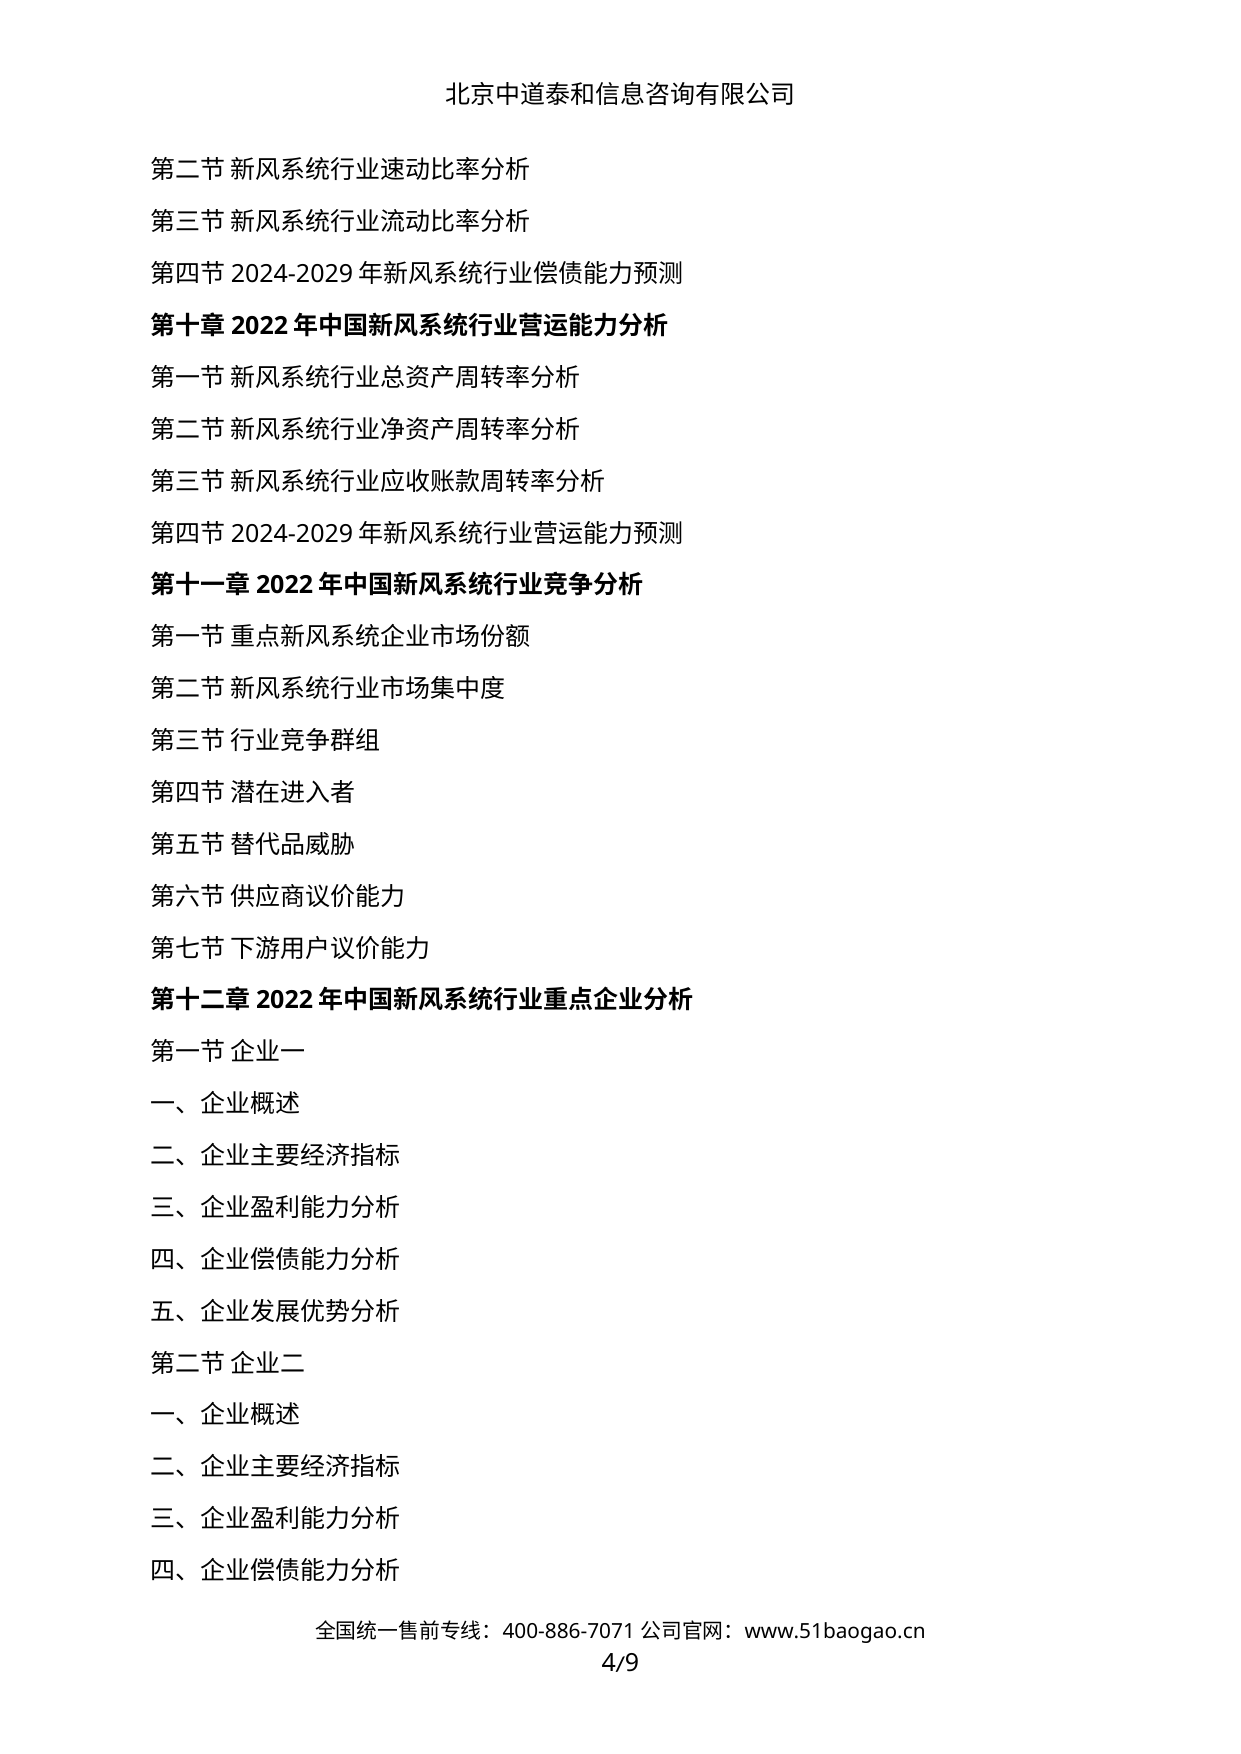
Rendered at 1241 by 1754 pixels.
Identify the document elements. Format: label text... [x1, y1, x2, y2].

text 五、企业发展优势分析 [150, 1291, 1090, 1327]
text 第十章 2022年中国新风系统行业营运能力分析 [150, 306, 1090, 342]
text 第三节 新风系统行业应收账款周转率分析 [150, 461, 1090, 497]
text 二、企业主要经济指标 [150, 1447, 1090, 1483]
text 三、企业盈利能力分析 [150, 1187, 1090, 1224]
text 第二节 新风系统行业净资产周转率分析 [150, 409, 1090, 446]
text 二、企业主要经济指标 [150, 1136, 1090, 1172]
text 第十一章 2022年中国新风系统行业竞争分析 [150, 565, 1090, 601]
text 第二节 新风系统行业速动比率分析 [150, 150, 1090, 186]
text 第二节 企业二 [150, 1343, 1090, 1379]
text 第四节 潜在进入者 [150, 772, 1090, 809]
text 第六节 供应商议价能力 [150, 876, 1090, 912]
text 第四节 2024-2029年新风系统行业偿债能力预测 [150, 254, 1090, 290]
text 三、企业盈利能力分析 [150, 1499, 1090, 1535]
text 第一节 重点新风系统企业市场份额 [150, 617, 1090, 653]
text 第十二章 2022年中国新风系统行业重点企业分析 [150, 980, 1090, 1016]
text 四、企业偿债能力分析 [150, 1239, 1090, 1276]
text 一、企业概述 [150, 1084, 1090, 1120]
text 第五节 替代品威胁 [150, 824, 1090, 861]
text 第二节 新风系统行业市场集中度 [150, 669, 1090, 705]
text 第三节 新风系统行业流动比率分析 [150, 202, 1090, 238]
text 第四节 2024-2029年新风系统行业营运能力预测 [150, 513, 1090, 549]
text 一、企业概述 [150, 1395, 1090, 1431]
text 第三节 行业竞争群组 [150, 721, 1090, 757]
text 四、企业偿债能力分析 [150, 1551, 1090, 1587]
text 第一节 新风系统行业总资产周转率分析 [150, 357, 1090, 394]
text 第一节 企业一 [150, 1032, 1090, 1068]
text 第七节 下游用户议价能力 [150, 928, 1090, 964]
